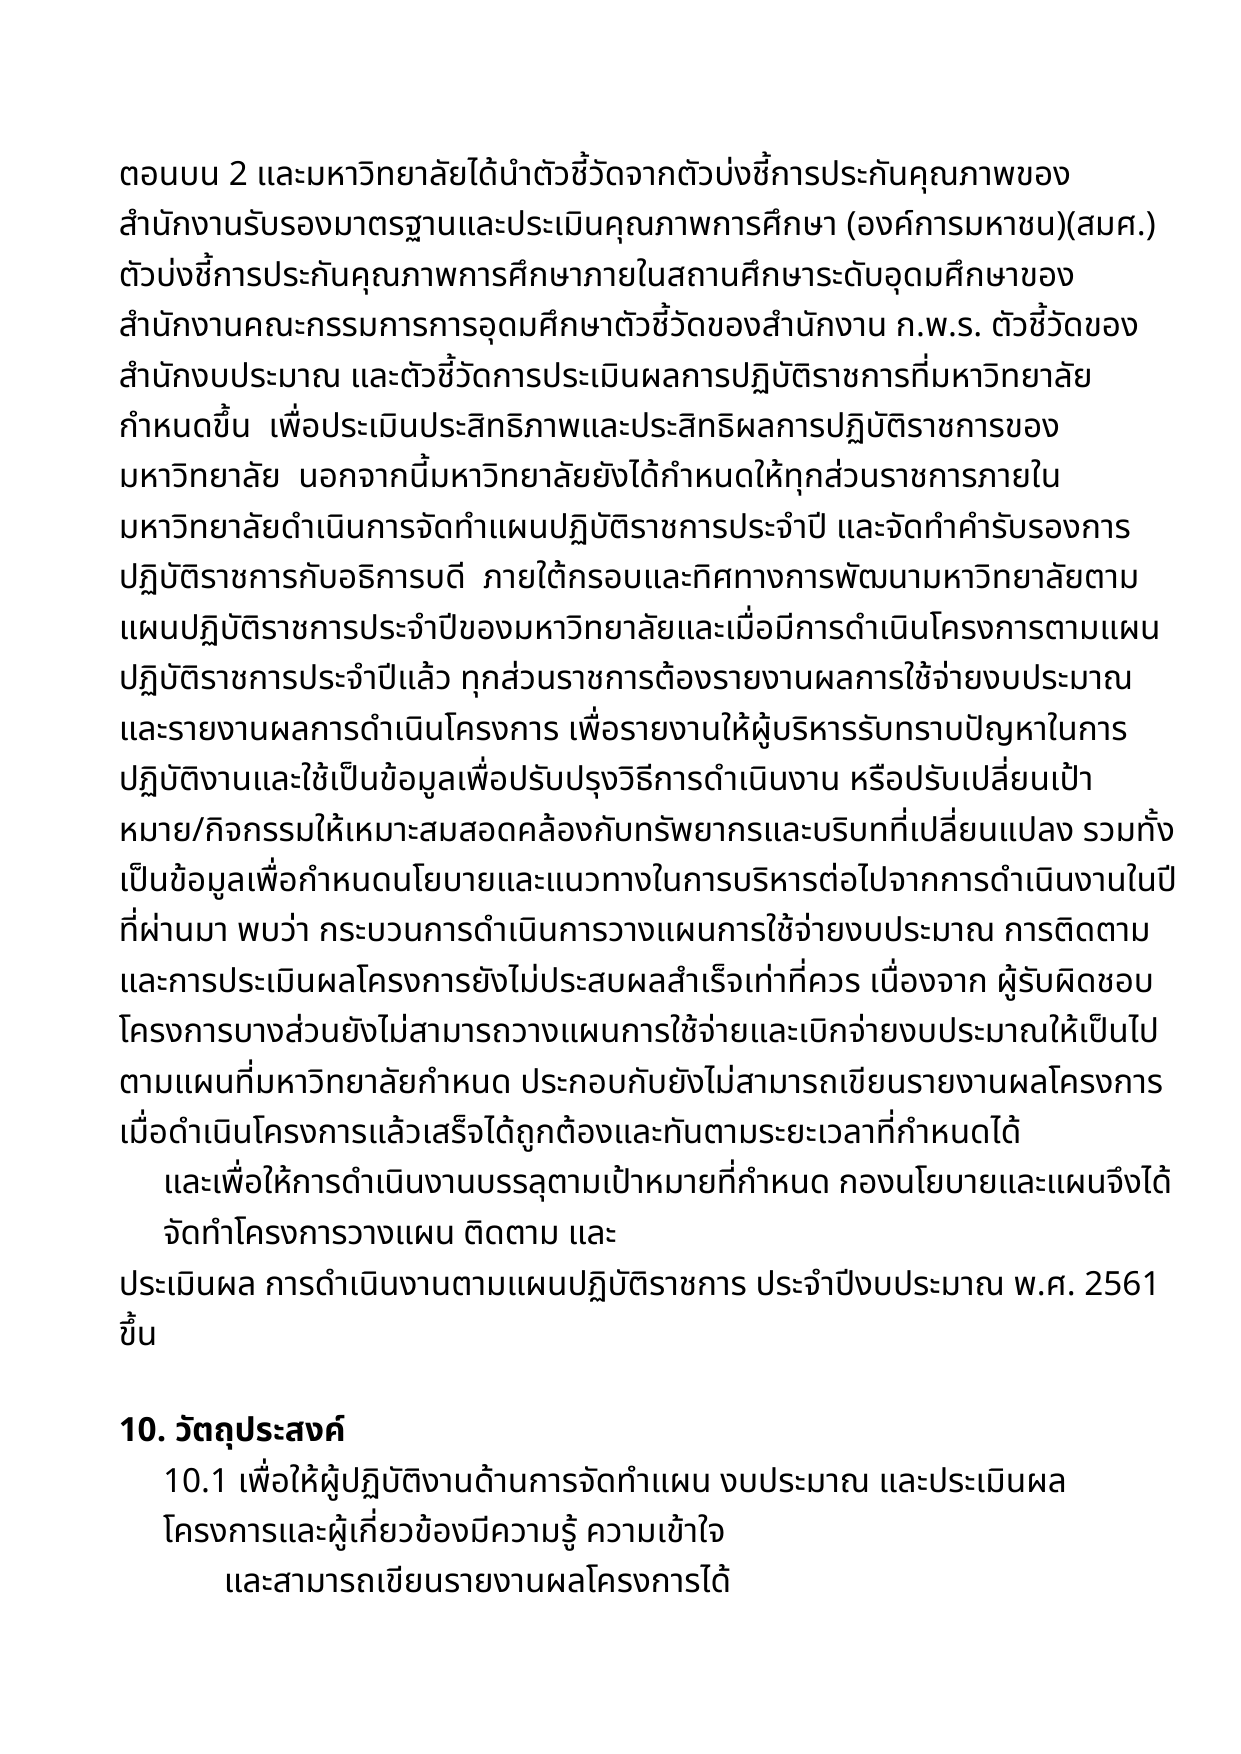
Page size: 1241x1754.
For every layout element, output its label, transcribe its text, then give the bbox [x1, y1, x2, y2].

text ประเมินผล การดำเนินงานตามแผนปฏิบัติราชการ ประจำปีงบประมาณ พ.ศ. 2561 ขึ้น [118, 1259, 1182, 1360]
list และสามารถเขียนรายงานผลโครงการได้ [163, 1557, 1182, 1608]
list 10.1 เพื่อให้ผู้ปฏิบัติงานด้านการจัดทำแผน งบประมาณ และประเมินผลโครงการและผู้เกี่ยวข้องมีความรู้ ความเข้าใจ [163, 1456, 1182, 1557]
list และเพื่อให้การดำเนินงานบรรลุตามเป้าหมายที่กำหนด กองนโยบายและแผนจึงได้จัดทำโครงการวางแผน ติดตาม และ [163, 1158, 1182, 1259]
text 10. วัตถุประสงค์ [118, 1406, 1182, 1456]
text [118, 149, 1182, 1158]
